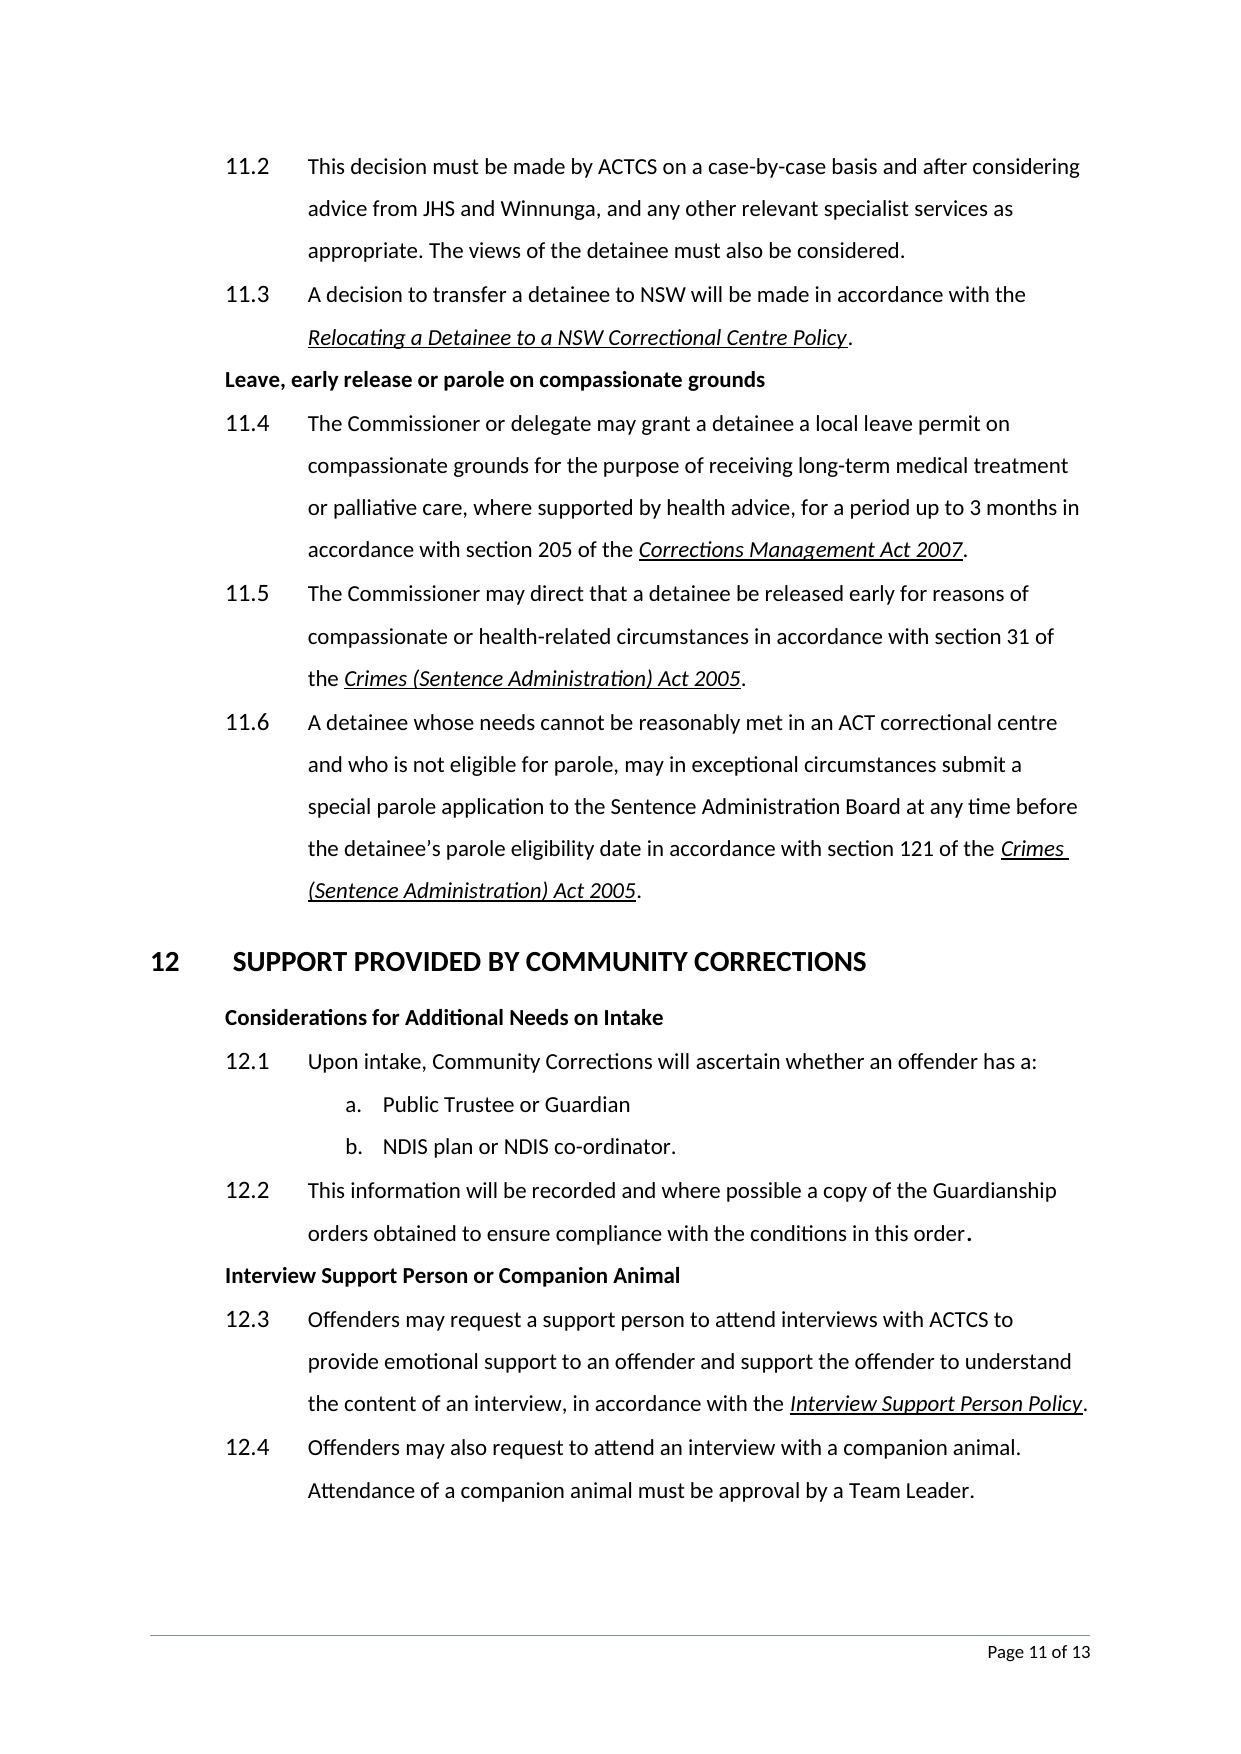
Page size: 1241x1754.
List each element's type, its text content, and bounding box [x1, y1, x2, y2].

list Offenders may also request to attend an interview with a companion animal. Attendance of a companion animal must be approval by a Team Leader. [225, 1431, 1090, 1504]
list This information will be recorded and where possible a copy of the Guardianship orders obtained to ensure compliance with the conditions in this order. [225, 1174, 1090, 1247]
subtitle SUPPORT PROVIDED BY COMMUNITY CORRECTIONS [150, 943, 1090, 979]
list Interview Support Person or Companion Animal [225, 1261, 1090, 1289]
list The Commissioner or delegate may grant a detainee a local leave permit on compassionate grounds for the purpose of receiving long-term medical treatment or palliative care, where supported by health advice, for a period up to 3 months in accordance with section 205 of the Corrections Management Act 2007. [225, 407, 1090, 563]
text Leave, early release or parole on compassionate grounds [225, 365, 1090, 393]
list A decision to transfer a detainee to NSW will be made in accordance with the Relocating a Detainee to a NSW Correctional Centre Policy. [225, 278, 1090, 351]
list NDIS plan or NDIS co-ordinator. [345, 1132, 1090, 1161]
list Public Trustee or Guardian [345, 1091, 1090, 1118]
list Offenders may request a support person to attend interviews with ACTCS to provide emotional support to an offender and support the offender to understand the content of an interview, in accordance with the Interview Support Person Policy. [225, 1303, 1090, 1417]
list Upon intake, Community Corrections will ascertain whether an offender has a: [225, 1045, 1090, 1075]
list The Commissioner may direct that a detainee be released early for reasons of compassionate or health-related circumstances in accordance with section 31 of the Crimes (Sentence Administration) Act 2005. [225, 577, 1090, 692]
list Considerations for Additional Needs on Intake [225, 1003, 1090, 1031]
list This decision must be made by ACTCS on a case-by-case basis and after considering advice from JHS and Winnunga, and any other relevant specialist services as appropriate. The views of the detainee must also be considered. [225, 150, 1090, 264]
list A detainee whose needs cannot be reasonably met in an ACT correctional centre and who is not eligible for parole, may in exceptional circumstances submit a special parole application to the Sentence Administration Board at any time before the detainee’s parole eligibility date in accordance with section 121 of the Crimes (Sentence Administration) Act 2005. [225, 706, 1090, 904]
